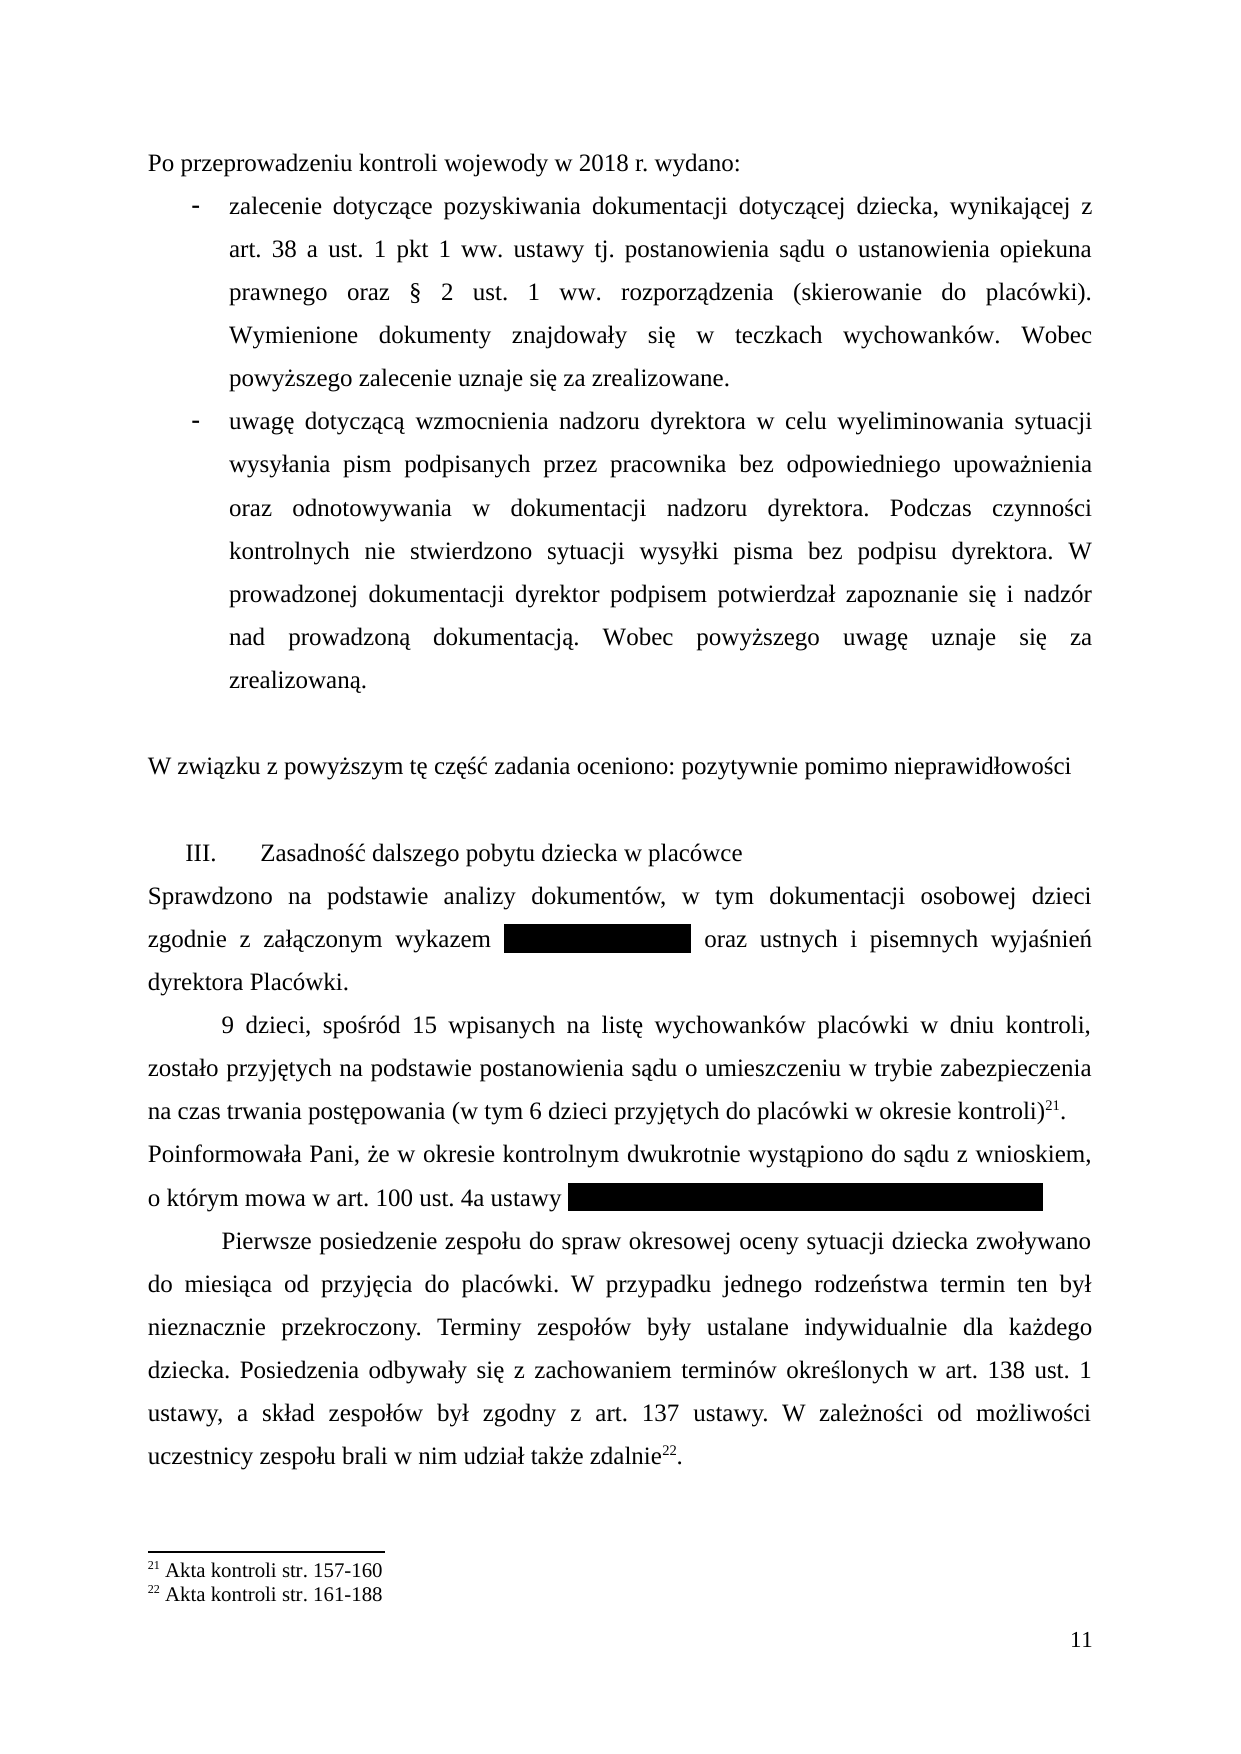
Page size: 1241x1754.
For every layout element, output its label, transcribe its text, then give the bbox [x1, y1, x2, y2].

text Po przeprowadzeniu kontroli wojewody w 2018 r. wydano: [148, 148, 1093, 176]
text Poinformowała Pani, że w okresie kontrolnym dwukrotnie wystąpiono do sądu z wnioskiem, o którym mowa w art. 100 ust. 4a ustawy ………………………………………………… [148, 1139, 1093, 1211]
text W związku z powyższym tę część zadania oceniono: pozytywnie pomimo nieprawidłowości [148, 751, 1104, 780]
list uwagę dotyczącą wzmocnienia nadzoru dyrektora w celu wyeliminowania sytuacji wysyłania pism podpisanych przez pracownika bez odpowiedniego upoważnienia oraz odnotowywania w dokumentacji nadzoru dyrektora. Podczas czynności kontrolnych nie stwierdzono sytuacji wysyłki pisma bez podpisu dyrektora. W prowadzonej dokumentacji dyrektor podpisem potwierdzał zapoznanie się i nadzór nad prowadzoną dokumentacją. Wobec powyższego uwagę uznaje się za zrealizowaną. [191, 406, 1093, 694]
list Zasadność dalszego pobytu dziecka w placówce [185, 838, 1104, 866]
list zalecenie dotyczące pozyskiwania dokumentacji dotyczącej dziecka, wynikającej z art. 38 a ust. 1 pkt 1 ww. ustawy tj. postanowienia sądu o ustanowienia opiekuna prawnego oraz § 2 ust. 1 ww. rozporządzenia (skierowanie do placówki). Wymienione dokumenty znajdowały się w teczkach wychowanków. Wobec powyższego zalecenie uznaje się za zrealizowane. [191, 191, 1093, 392]
text Sprawdzono na podstawie analizy dokumentów, w tym dokumentacji osobowej dzieci zgodnie z załączonym wykazem ………………….. oraz ustnych i pisemnych wyjaśnień dyrektora Placówki. [148, 881, 1093, 996]
text 9 dzieci, spośród 15 wpisanych na listę wychowanków placówki w dniu kontroli, zostało przyjętych na podstawie postanowienia sądu o umieszczeniu w trybie zabezpieczenia na czas trwania postępowania (w tym 6 dzieci przyjętych do placówki w okresie kontroli). [148, 1010, 1093, 1125]
text Pierwsze posiedzenie zespołu do spraw okresowej oceny sytuacji dziecka zwoływano do miesiąca od przyjęcia do placówki. W przypadku jednego rodzeństwa termin ten był nieznacznie przekroczony. Terminy zespołów były ustalane indywidualnie dla każdego dziecka. Posiedzenia odbywały się z zachowaniem terminów określonych w art. 138 ust. 1 ustawy, a skład zespołów był zgodny z art. 137 ustawy. W zależności od możliwości uczestnicy zespołu brali w nim udział także zdalnie. [148, 1226, 1093, 1470]
